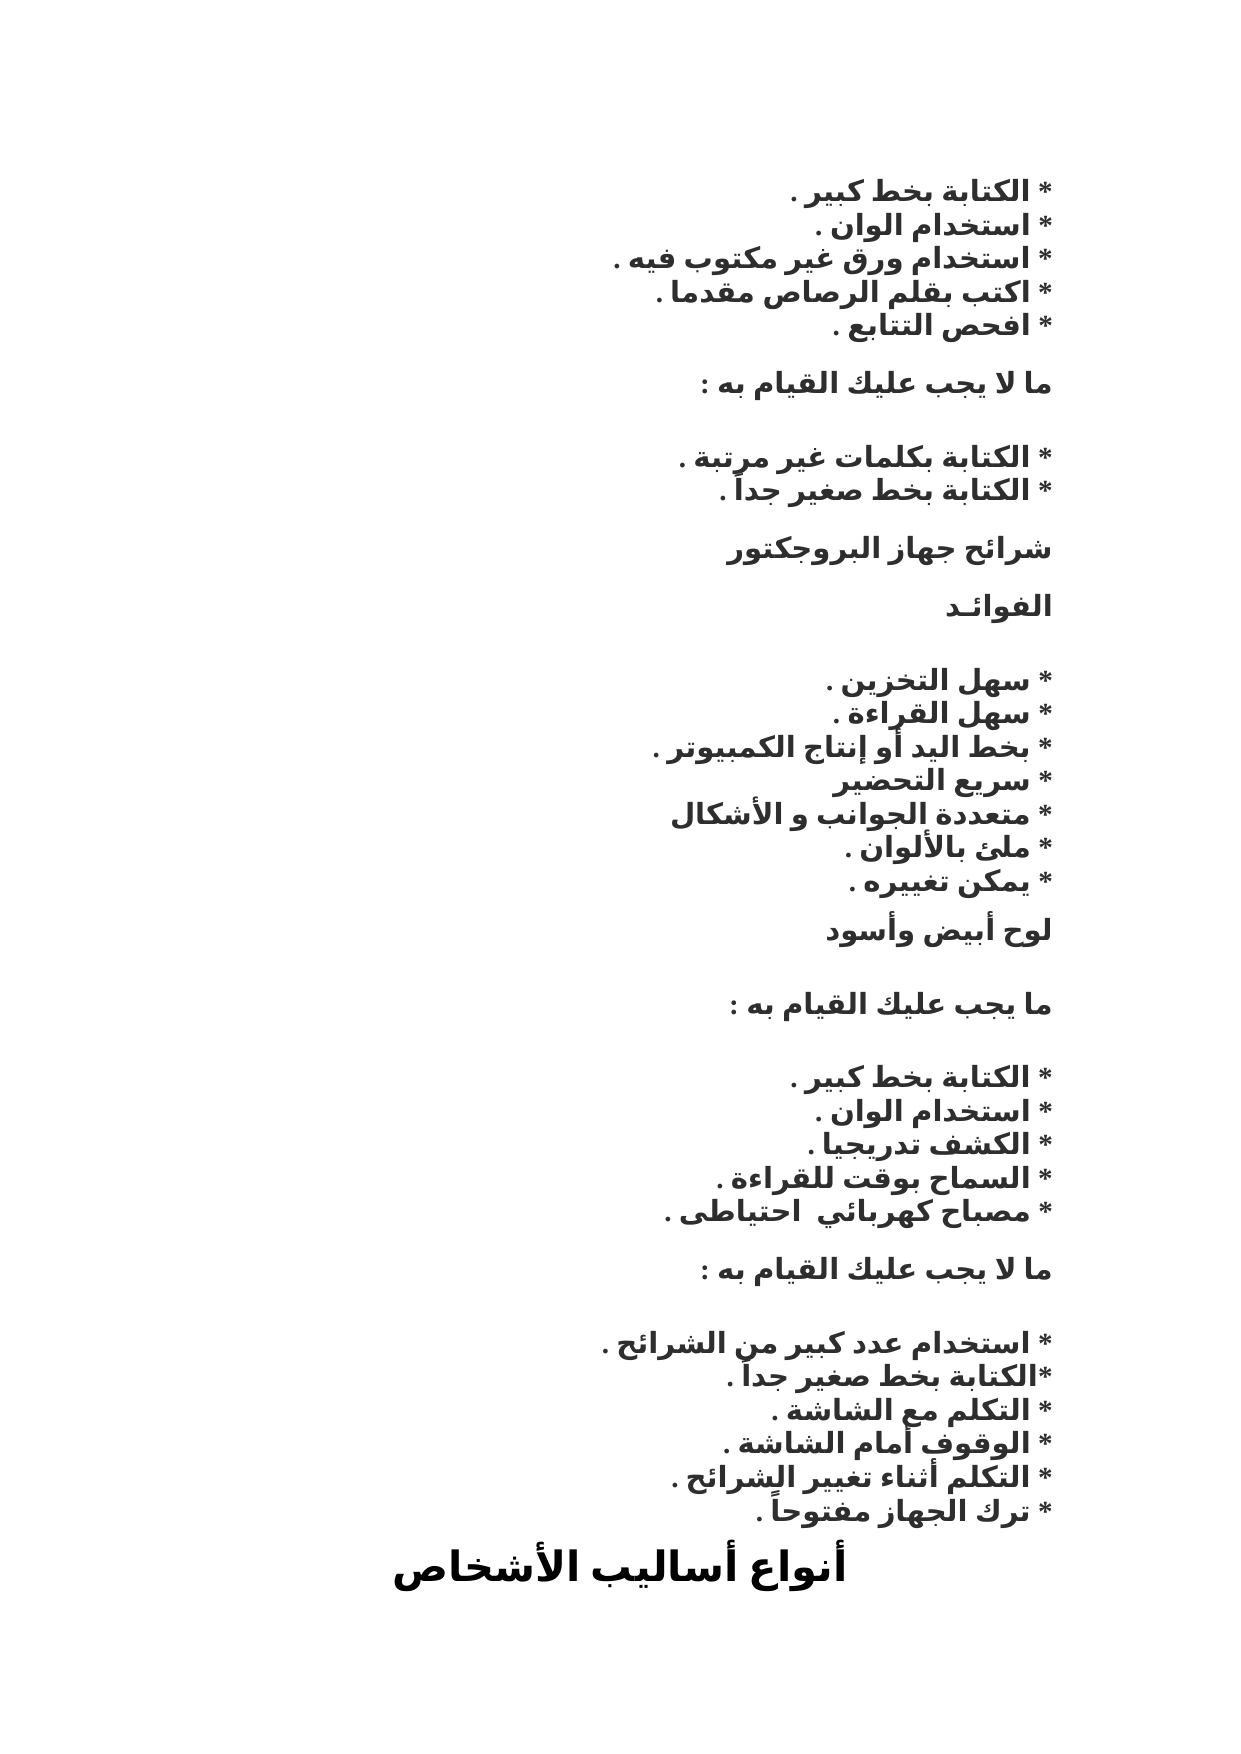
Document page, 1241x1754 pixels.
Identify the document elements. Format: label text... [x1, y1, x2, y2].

text * استخدام عدد كبير من الشرائح . *الكتابة بخط صغير جداً . * التكلم مع الشاشة . * الوقوف أمام الشاشة . * التكلم أثناء تغيير الشرائح . * ترك الجهاز مفتوحاً . [187, 1302, 1053, 1527]
text ما يجب عليك القيام به : [187, 962, 1053, 1020]
text لوح أبيض وأسود [187, 913, 1053, 947]
text * الكتابة بخط كبير . * استخدام الوان . * استخدام ورق غير مكتوب فيه . * اكتب بقلم الرصاص مقدما . * افحص التتابع . ما لا يجب عليك القيام به : [187, 150, 1053, 400]
text * الكتابة بخط كبير . * استخدام الوان . * الكشف تدريجيا . * السماح بوقت للقراءة . * مصباح كهربائي احتياطى . ما لا يجب عليك القيام به : [187, 1036, 1053, 1286]
text * سهل التخزين . * سهل القراءة . * بخط اليد أو إنتاج الكمبيوتر . * سريع التحضير * متعددة الجوانب و الأشكال * ملئ بالألوان . * يمكن تغييره . [187, 638, 1053, 898]
text * الكتابة بكلمات غير مرتبة . * الكتابة بخط صغير جداً . شرائح جهاز البروجكتور الفوائـد [187, 416, 1053, 623]
text أنواع أساليب الأشخاص [187, 1543, 1053, 1591]
